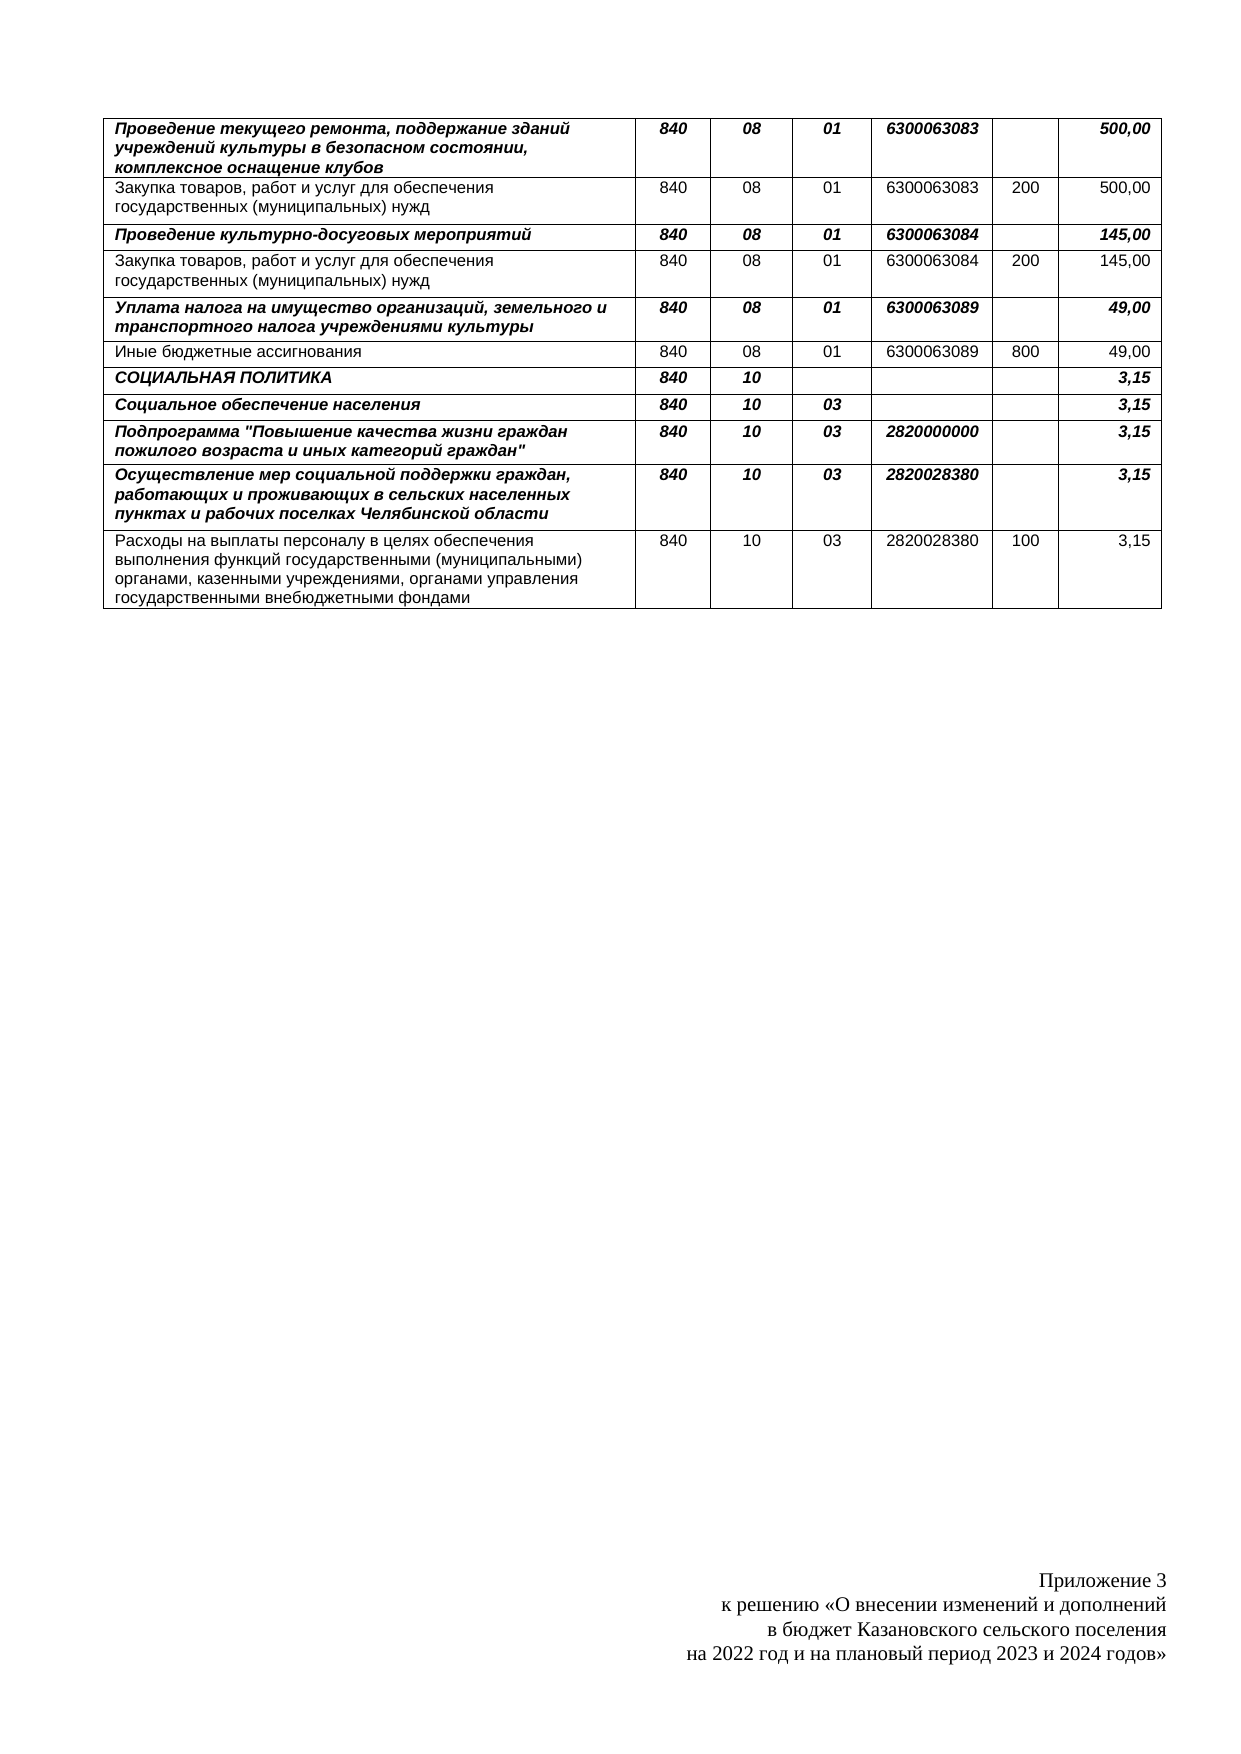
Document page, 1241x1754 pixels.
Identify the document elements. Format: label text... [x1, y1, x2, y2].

table_cell 840 [636, 342, 710, 367]
table_cell 08 [711, 225, 792, 250]
table_cell Проведение текущего ремонта, поддержание зданий учреждений культуры в безопасном состоянии, комплексное оснащение клубов [104, 119, 635, 177]
table_cell [993, 465, 1058, 530]
table_cell 03 [793, 395, 871, 420]
table_cell 500,00 [1059, 178, 1161, 223]
table_cell 6300063084 [872, 251, 992, 297]
table_cell 3,15 [1059, 421, 1161, 464]
table_cell 2820028380 [872, 531, 992, 607]
table_cell 08 [711, 119, 792, 177]
table_cell 3,15 [1059, 368, 1161, 394]
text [118, 1641, 1167, 1664]
table_cell 6300063084 [872, 225, 992, 250]
table_cell 01 [793, 251, 871, 297]
table_cell [872, 395, 992, 420]
text в бюджет Казановского сельского поселения [118, 1616, 1167, 1641]
table_cell [993, 119, 1058, 177]
table_cell [993, 225, 1058, 250]
table_cell 840 [636, 368, 710, 394]
table_cell 03 [793, 421, 871, 464]
table_cell 145,00 [1059, 225, 1161, 250]
table_cell 49,00 [1059, 342, 1161, 367]
table_cell [993, 395, 1058, 420]
table_cell 500,00 [1059, 119, 1161, 177]
table_cell 08 [711, 298, 792, 341]
table_cell 2820028380 [872, 465, 992, 530]
table_cell 03 [793, 465, 871, 530]
table_cell 10 [711, 421, 792, 464]
table_cell Уплата налога на имущество организаций, земельного и транспортного налога учреждениями культуры [104, 298, 635, 341]
table_cell 840 [636, 225, 710, 250]
table_cell 6300063083 [872, 119, 992, 177]
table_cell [104, 178, 635, 223]
table_cell 01 [793, 178, 871, 223]
table_cell [793, 368, 871, 394]
table_cell 840 [636, 465, 710, 530]
table_cell СОЦИАЛЬНАЯ ПОЛИТИКА [104, 368, 635, 394]
text Приложение 3 [118, 1568, 1167, 1592]
table_cell 3,15 [1059, 395, 1161, 420]
table_cell Закупка товаров, работ и услуг для обеспечения государственных (муниципальных) нужд [104, 251, 635, 297]
table_cell 800 [993, 342, 1058, 367]
table_cell 6300063089 [872, 298, 992, 341]
table_cell 840 [636, 531, 710, 607]
table_cell 3,15 [1059, 465, 1161, 530]
table_cell Проведение культурно-досуговых мероприятий [104, 225, 635, 250]
table_cell 145,00 [1059, 251, 1161, 297]
table_cell 100 [993, 531, 1058, 607]
table_cell [872, 368, 992, 394]
table_cell Подпрограмма "Повышение качества жизни граждан пожилого возраста и иных категорий граждан" [104, 421, 635, 464]
table_cell 08 [711, 178, 792, 223]
table_cell 10 [711, 465, 792, 530]
table_cell 01 [793, 342, 871, 367]
table_cell 840 [636, 298, 710, 341]
table_cell 3,15 [1059, 531, 1161, 607]
table_cell Иные бюджетные ассигнования [104, 342, 635, 367]
table_cell 840 [636, 421, 710, 464]
table_cell 6300063083 [872, 178, 992, 223]
table_cell 08 [711, 342, 792, 367]
table_cell [993, 368, 1058, 394]
table_cell 49,00 [1059, 298, 1161, 341]
table_cell 6300063089 [872, 342, 992, 367]
table_cell [993, 298, 1058, 341]
table_cell Осуществление мер социальной поддержки граждан, работающих и проживающих в сельских населенных пунктах и рабочих поселках Челябинской области [104, 465, 635, 530]
table_cell 10 [711, 368, 792, 394]
table_cell 840 [636, 119, 710, 177]
text к решению «О внесении изменений и дополнений [118, 1592, 1167, 1616]
table_cell 840 [636, 395, 710, 420]
table_cell 200 [993, 178, 1058, 223]
table_cell 03 [793, 531, 871, 607]
table_cell Социальное обеспечение населения [104, 395, 635, 420]
table_cell 840 [636, 251, 710, 297]
table_cell 10 [711, 531, 792, 607]
table_cell 200 [993, 251, 1058, 297]
table_cell 08 [711, 251, 792, 297]
table_cell Расходы на выплаты персоналу в целях обеспечения выполнения функций государственными (муниципальными) органами, казенными учреждениями, органами управления государственными внебюджетными фондами [104, 531, 635, 607]
table_cell 01 [793, 119, 871, 177]
table_cell 01 [793, 298, 871, 341]
table_cell 2820000000 [872, 421, 992, 464]
table_cell [993, 421, 1058, 464]
table_cell 840 [636, 178, 710, 223]
table_cell 10 [711, 395, 792, 420]
table_cell 01 [793, 225, 871, 250]
